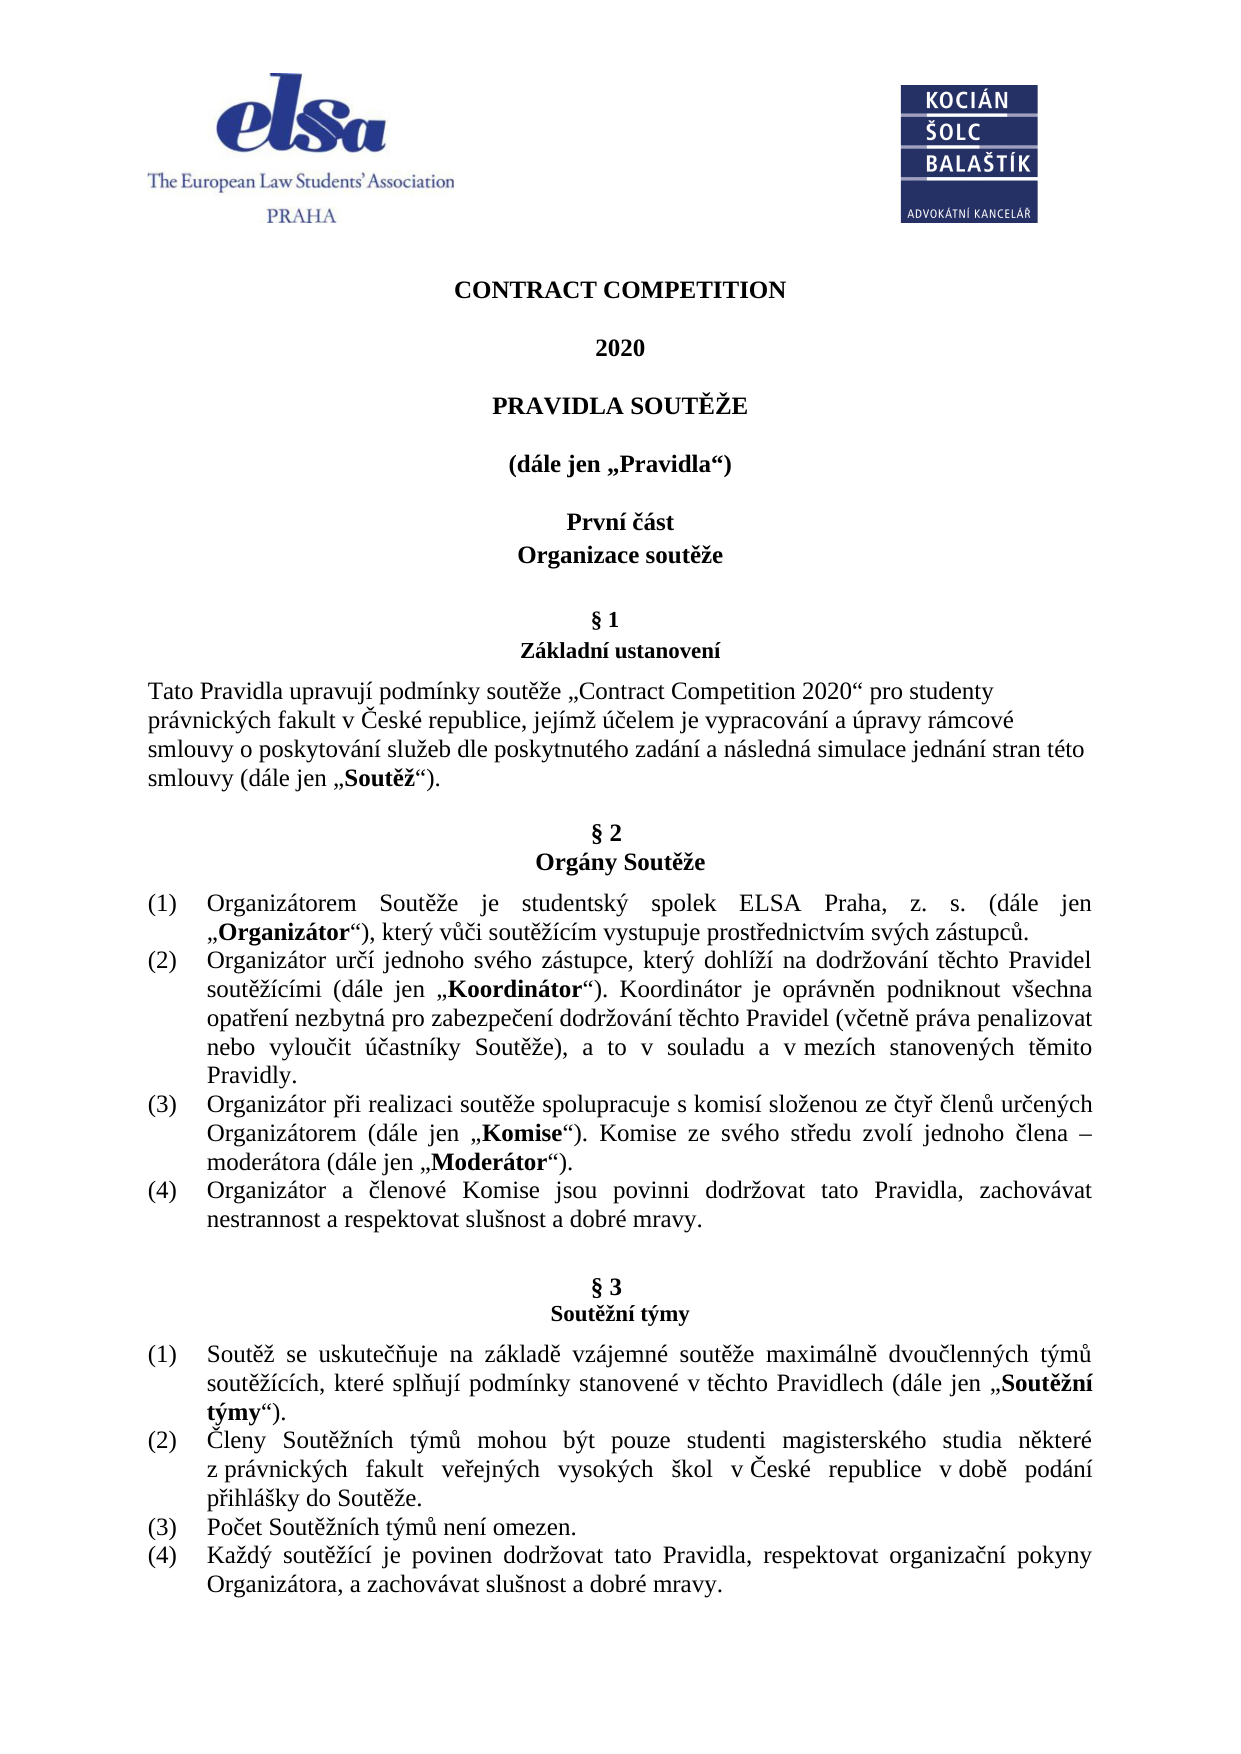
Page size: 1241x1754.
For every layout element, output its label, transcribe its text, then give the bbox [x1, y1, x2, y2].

text První část [148, 507, 1093, 536]
subtitle Orgány Soutěže [148, 847, 1093, 875]
text 2020 [148, 333, 1093, 362]
subtitle Soutěž se uskutečňuje na základě vzájemné soutěže maximálně dvoučlenných týmů soutěžících, které splňují podmínky stanovené v těchto Pravidlech (dále jen „Soutěžní týmy“). [148, 1339, 1093, 1426]
subtitle Organizátor a členové Komise jsou povinni dodržovat tato Pravidla, zachovávat nestrannost a respektovat slušnost a dobré mravy. [148, 1175, 1093, 1233]
subtitle Organizátor určí jednoho svého zástupce, který dohlíží na dodržování těchto Pravidel soutěžícími (dále jen „Koordinátor“). Koordinátor je oprávněn podniknout všechna opatření nezbytná pro zabezpečení dodržování těchto Pravidel (včetně práva penalizovat nebo vyloučit účastníky Soutěže), a to v souladu a v mezích stanovených těmito Pravidly. [148, 945, 1093, 1089]
text Organizace soutěže [148, 540, 1093, 569]
subtitle Každý soutěžící je povinen dodržovat tato Pravidla, respektovat organizační pokyny Organizátora, a zachovávat slušnost a dobré mravy. [148, 1541, 1093, 1598]
text PRAVIDLA SOUTĚŽE [148, 391, 1093, 420]
picture [147, 73, 454, 223]
subtitle Soutěžní týmy [148, 1300, 1093, 1327]
subtitle Základní ustanovení [148, 638, 1093, 664]
picture [900, 85, 1038, 223]
subtitle Počet Soutěžních týmů není omezen. [148, 1512, 1093, 1541]
subtitle Členy Soutěžních týmů mohou být pouze studenti magisterského studia některé z právnických fakult veřejných vysokých škol v České republice v době podání přihlášky do Soutěže. [148, 1426, 1093, 1512]
subtitle Tato Pravidla upravují podmínky soutěže „Contract Competition 2020“ pro studenty právnických fakult v České republice, jejímž účelem je vypracování a úpravy rámcové smlouvy o poskytování služeb dle poskytnutého zadání a následná simulace jednání stran této smlouvy (dále jen „Soutěž“). [148, 676, 1093, 791]
subtitle CONTRACT COMPETITION [148, 275, 1093, 304]
text (dále jen „Pravidla“) [148, 449, 1093, 478]
subtitle Organizátorem Soutěže je studentský spolek ELSA Praha, z. s. (dále jen „Organizátor“), který vůči soutěžícím vystupuje prostřednictvím svých zástupců. [148, 888, 1093, 945]
subtitle Organizátor při realizaci soutěže spolupracuje s komisí složenou ze čtyř členů určených Organizátorem (dále jen „Komise“). Komise ze svého středu zvolí jednoho člena – moderátora (dále jen „Moderátor“). [148, 1089, 1093, 1175]
